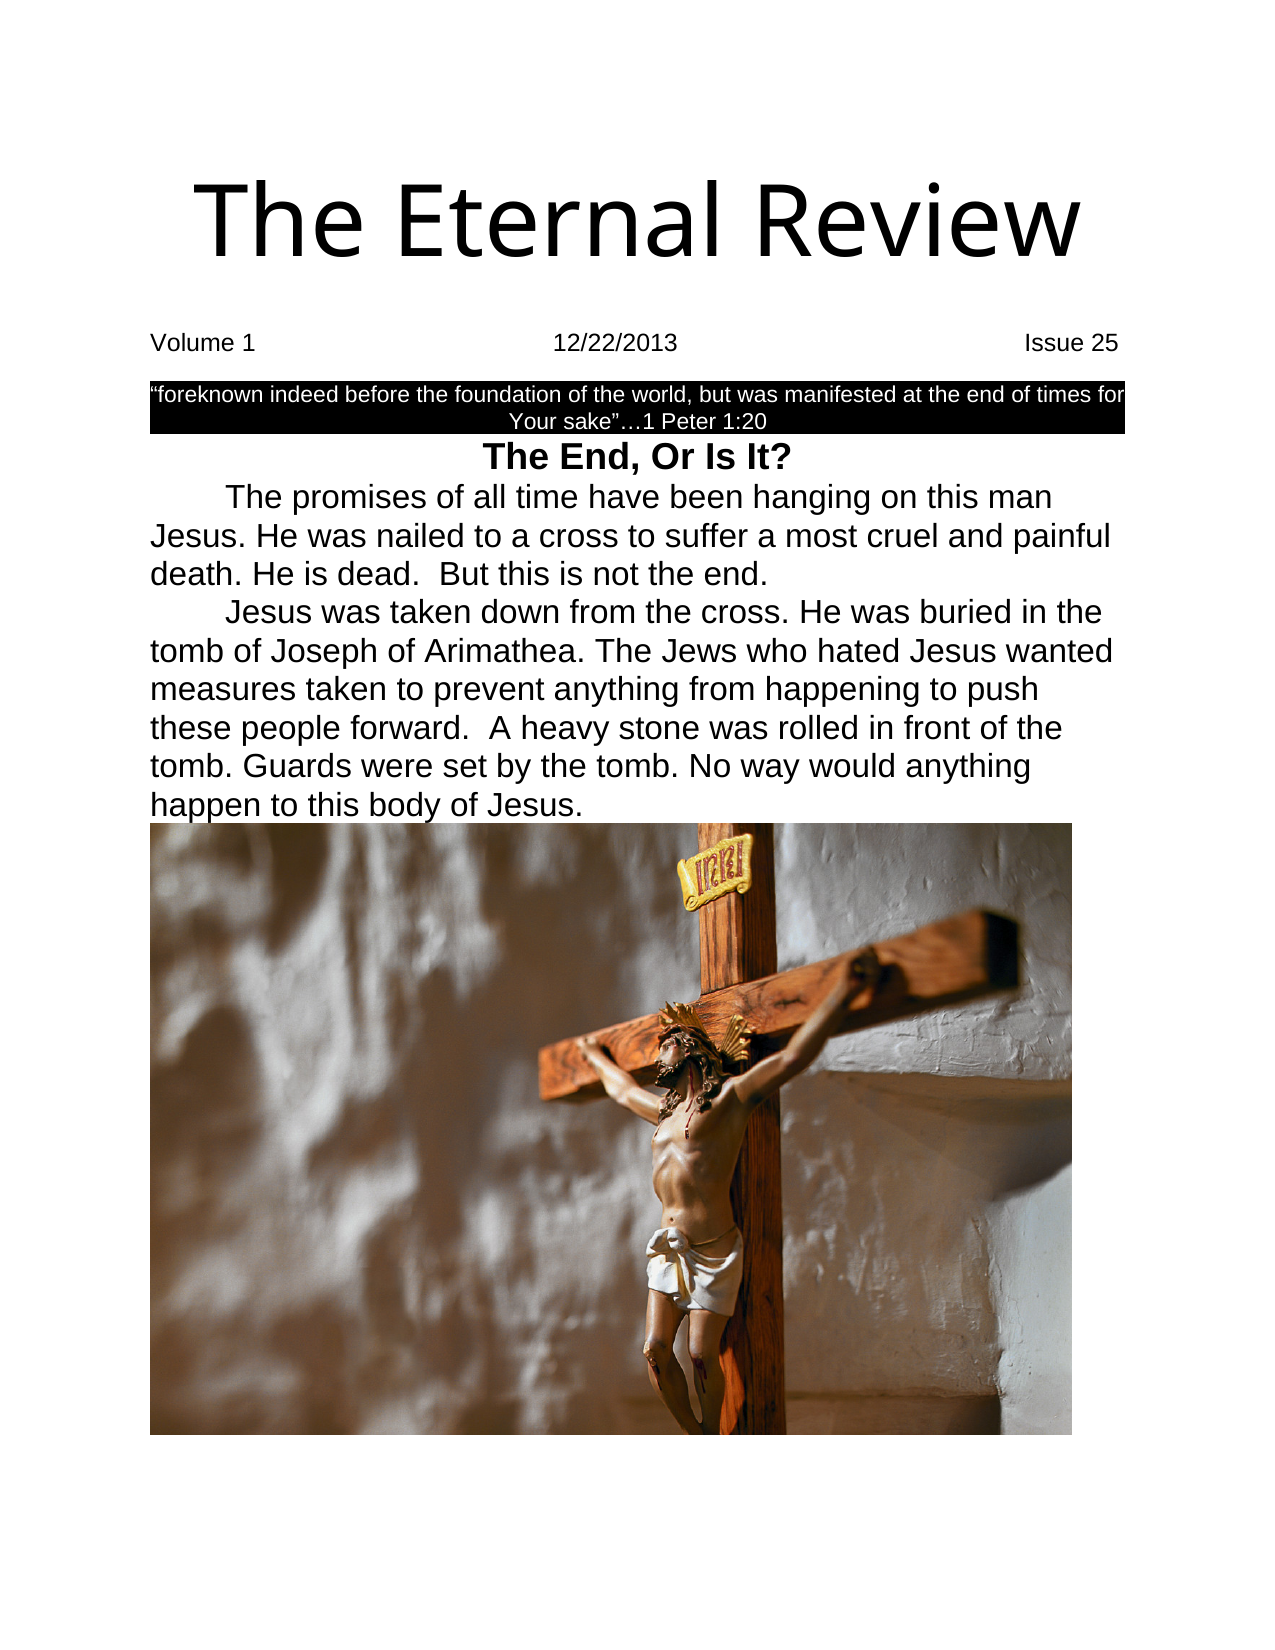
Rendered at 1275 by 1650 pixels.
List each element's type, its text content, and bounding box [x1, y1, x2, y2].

text “foreknown indeed before the foundation of the world, but was manifested at the end of times for [150, 381, 1125, 408]
picture [150, 823, 1072, 1435]
text The promises of all time have been hanging on this man Jesus. He was nailed to a cross to suffer a most cruel and painful death. He is dead. But this is not the end. [150, 477, 1125, 592]
text Volume 1 12/22/2013 Issue 25 [150, 327, 1125, 356]
text Jesus was taken down from the cross. He was buried in the tomb of Joseph of Arimathea. The Jews who hated Jesus wanted measures taken to prevent anything from happening to push these people forward. A heavy stone was rolled in front of the tomb. Guards were set by the tomb. No way would anything happen to this body of Jesus. [150, 592, 1125, 823]
text Your sake”…1 Peter 1:20 [150, 408, 1125, 434]
text The End, Or Is It? [150, 434, 1125, 477]
text The Eternal Review [150, 150, 1125, 286]
